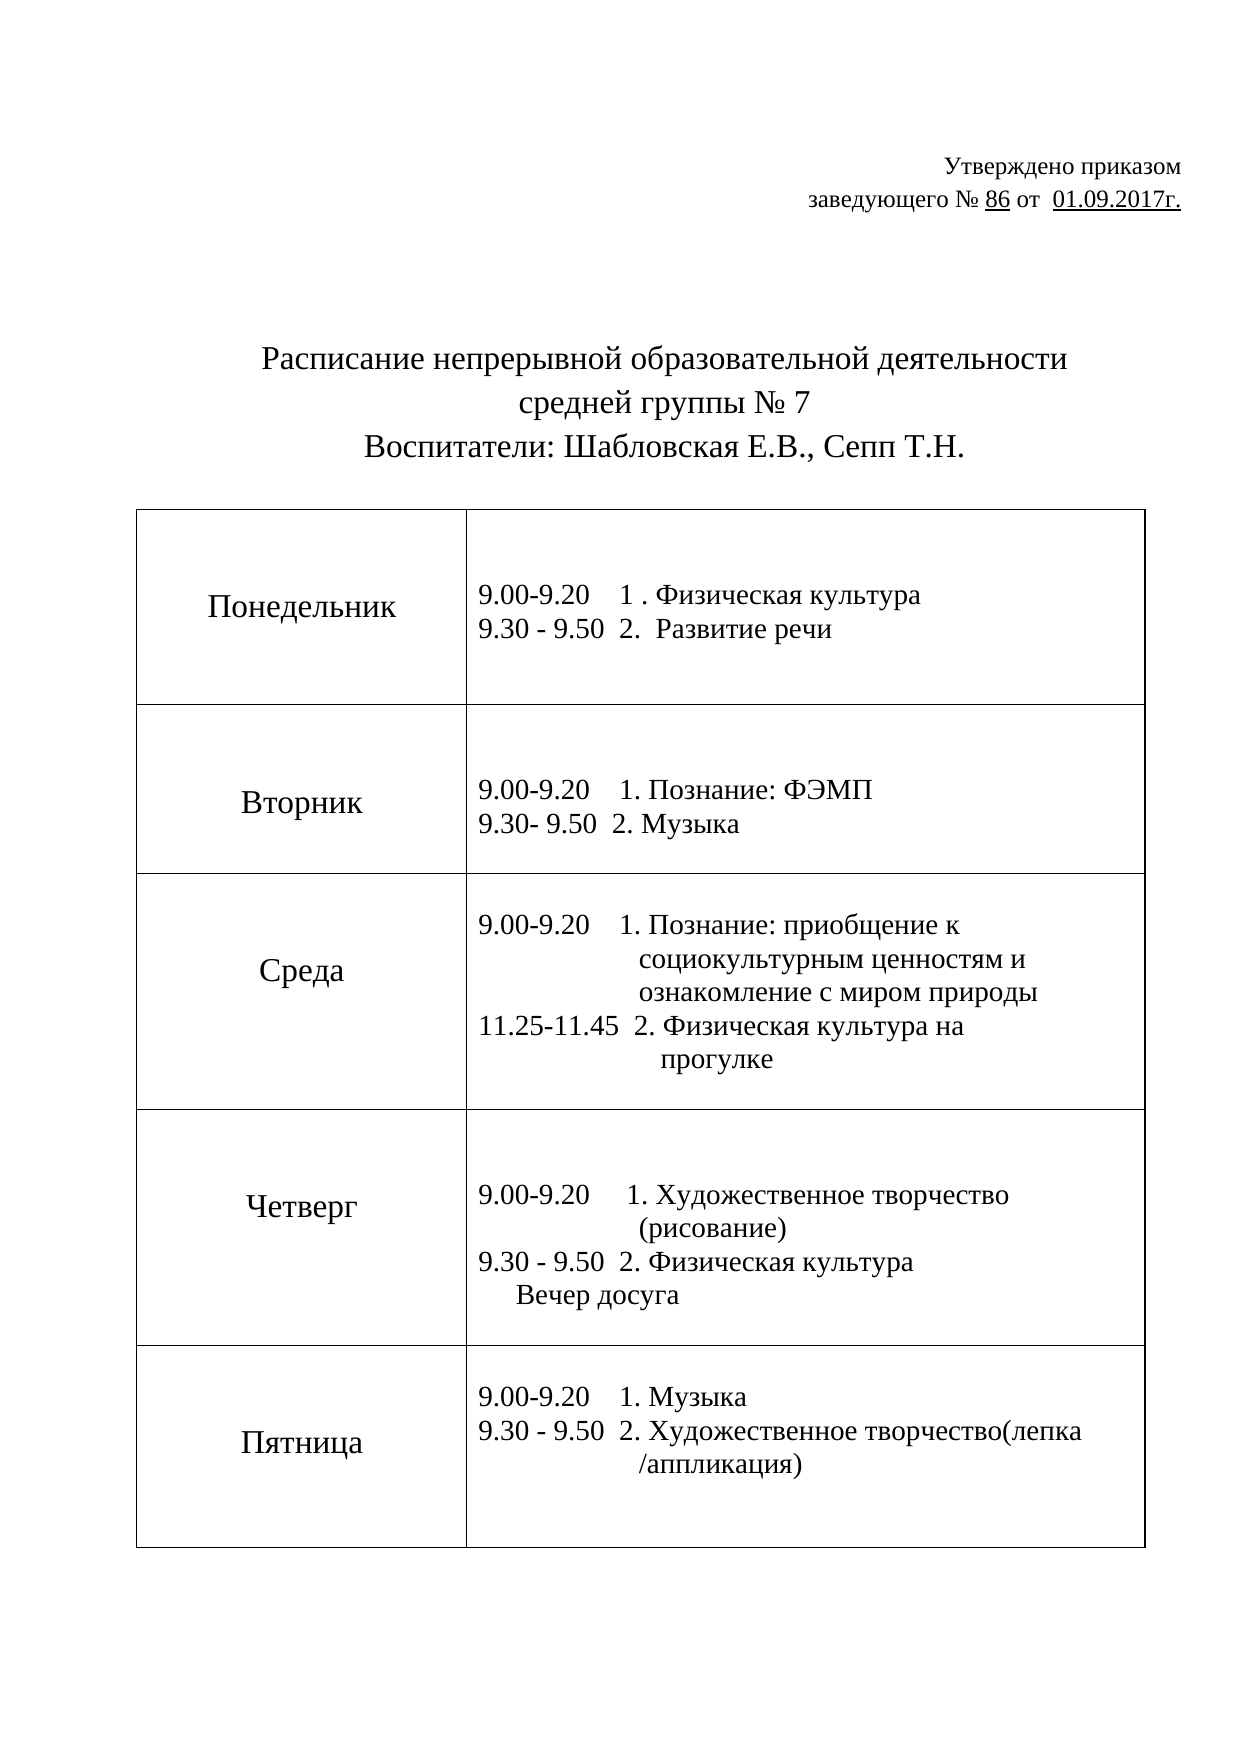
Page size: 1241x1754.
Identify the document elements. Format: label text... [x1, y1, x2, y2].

table_header 9.00-9.20 1 . Физическая культура 9.30 - 9.50 2. Развитие речи [467, 510, 1144, 704]
table_cell Вторник [137, 705, 466, 873]
table_header Понедельник [137, 510, 466, 704]
table_cell Пятница [137, 1346, 466, 1547]
text средней группы № 7 [148, 382, 1181, 421]
text Расписание непрерывной образовательной деятельности [148, 338, 1181, 377]
text заведующего № 86 от 01.09.2017г. [148, 184, 1181, 213]
text Утверждено приказом [148, 151, 1181, 180]
table_cell Среда [137, 874, 466, 1109]
table_cell 9.00-9.20 1. Художественное творчество (рисование) 9.30 - 9.50 2. Физическая культура Вечер досуга [467, 1110, 1144, 1344]
table_cell 9.00-9.20 1. Музыка 9.30 - 9.50 2. Художественное творчество(лепка /аппликация) [467, 1346, 1144, 1547]
text Воспитатели: Шабловская Е.В., Сепп Т.Н. [148, 426, 1181, 465]
table_cell 9.00-9.20 1. Познание: приобщение к социокультурным ценностям и ознакомление с миром природы 11.25-11.45 2. Физическая культура на прогулке [467, 874, 1144, 1109]
table_cell 9.00-9.20 1. Познание: ФЭМП 9.30- 9.50 2. Музыка [467, 705, 1144, 873]
table_cell Четверг [137, 1110, 466, 1344]
